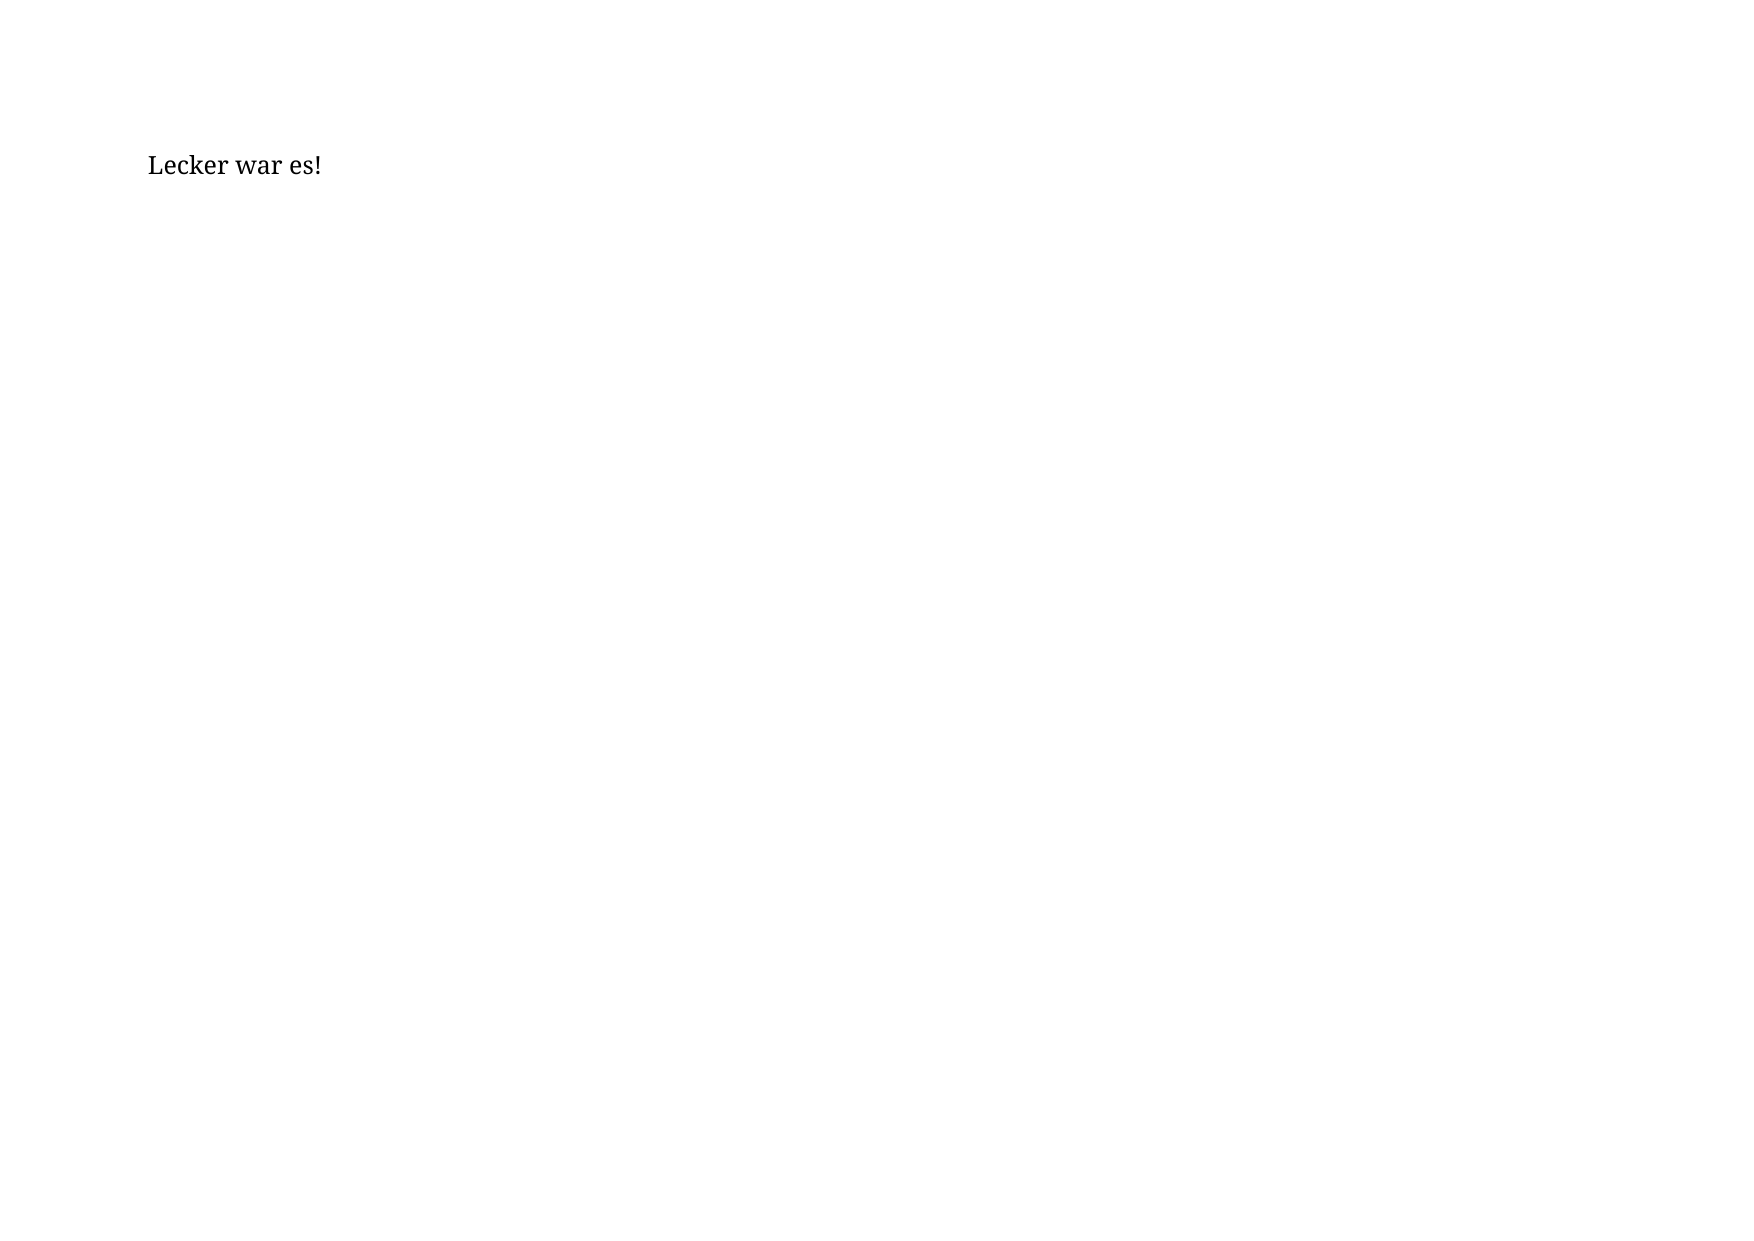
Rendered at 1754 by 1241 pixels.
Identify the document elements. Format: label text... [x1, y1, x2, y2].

text Lecker war es! [148, 148, 1636, 182]
